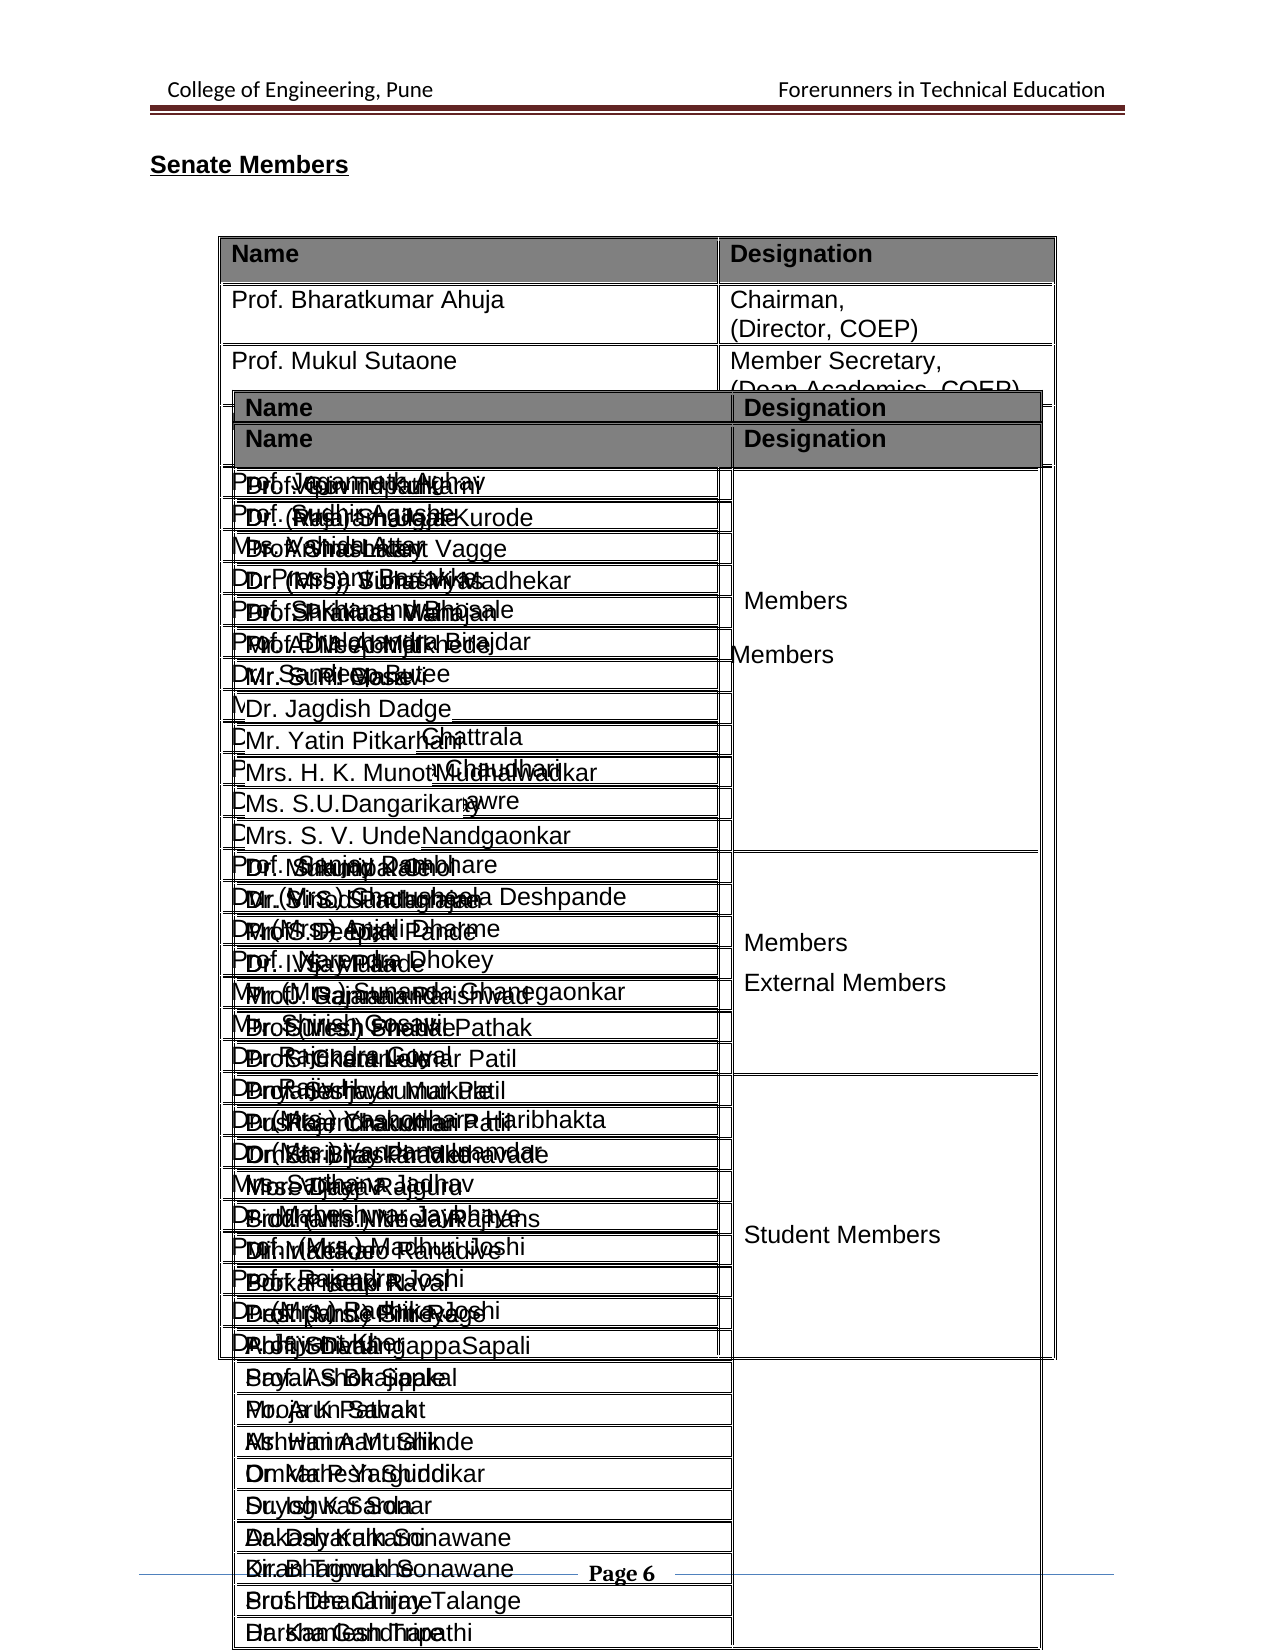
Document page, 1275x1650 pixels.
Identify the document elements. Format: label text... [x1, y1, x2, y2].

table_cell Student Members [732, 1073, 1042, 1647]
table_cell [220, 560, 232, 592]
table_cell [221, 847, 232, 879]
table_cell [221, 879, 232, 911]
table_cell Members [734, 468, 1040, 850]
table_header Name [221, 239, 718, 282]
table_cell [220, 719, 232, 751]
table_cell Dr. Suresh Phadke [234, 1009, 732, 1041]
table_header Name [235, 393, 732, 421]
table_cell Dr. (Mrs). Vibha Vyas [234, 563, 732, 595]
table_cell Pushkar Chaudhari [234, 1105, 732, 1137]
table_cell Dr. Mukund Kale [234, 850, 732, 882]
table_cell Abhijit Datta [234, 1328, 732, 1360]
table_cell More Diraj V [235, 1169, 731, 1201]
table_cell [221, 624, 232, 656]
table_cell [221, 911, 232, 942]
table_cell Aakash Kulkarni [234, 1519, 732, 1551]
table_cell Harsha Gandhare [234, 1615, 732, 1647]
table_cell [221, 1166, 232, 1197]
table_cell Mr. A. M. Abhijit [235, 627, 731, 659]
table_cell Ashwini A Mutalik [235, 1424, 731, 1456]
table_cell Dr. S. S. Sundarrajan [235, 882, 731, 914]
table_cell Mr. S. P. Gosavi [235, 659, 731, 691]
table_cell Member Secretary, (Dean Academics, COEP) [719, 343, 1055, 404]
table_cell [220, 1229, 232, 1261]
table_cell Dr. Jagdish Dadge [235, 691, 731, 722]
table_header Designation [732, 393, 1040, 421]
table_cell Prof. Mukul Sutaone [220, 343, 718, 404]
table_cell Mr. Yatin Pitkar [235, 723, 731, 754]
table_cell Srushtee Chirme [234, 1583, 732, 1615]
table_cell Dr. Vipin Tripathi [235, 468, 731, 499]
table_cell Dnyaneshwar Mutkule [234, 1073, 732, 1105]
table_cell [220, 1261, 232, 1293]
table_cell Prof. Shashikant Vagge [234, 531, 732, 563]
table_header Name [235, 425, 732, 467]
table_cell Dr. Rajaram Ugale [234, 499, 732, 531]
table_cell Chairman, (Director, COEP) [720, 283, 1054, 343]
table_cell Omkar P Yarguddi [235, 1456, 731, 1487]
table_cell Borkar Ketki N [234, 1264, 732, 1296]
table_cell Dr. Shrikant Lele [234, 1041, 732, 1073]
table_cell External Members [732, 850, 1042, 1073]
table_cell Mrs. H. K. Munot [234, 754, 732, 786]
table_cell Kiran Trimukhe [234, 1551, 732, 1583]
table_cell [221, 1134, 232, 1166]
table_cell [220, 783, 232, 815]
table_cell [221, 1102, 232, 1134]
table_cell Mihir Kelkar [235, 1233, 731, 1264]
table_cell Prof. Bharatkumar Ahuja [221, 283, 717, 343]
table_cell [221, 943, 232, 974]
table_cell Prof. Prakash Wani [234, 595, 732, 627]
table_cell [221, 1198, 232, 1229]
table_header Designation [719, 239, 1054, 282]
table_cell Mrs. S. V. Unde [234, 818, 732, 850]
table_cell Ms. S.U.Dangarikar [234, 786, 732, 818]
table_header Designation [732, 425, 1040, 467]
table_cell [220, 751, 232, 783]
table_cell Dr. I. S. Mulla [235, 946, 731, 977]
table_cell Pooja K Pathak [235, 1392, 731, 1424]
text Senate Members [150, 150, 1125, 179]
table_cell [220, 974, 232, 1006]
table_cell Siddharth Nitin Jain [235, 1201, 731, 1232]
table_cell Mr. J. Ramanand [235, 978, 731, 1009]
table_cell Suyog K Sarda [235, 1488, 731, 1519]
table_cell Sayali S Bhajipale [234, 1360, 732, 1392]
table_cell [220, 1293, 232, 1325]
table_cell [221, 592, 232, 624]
table_cell Omkar Bhaskar Methavade [235, 1137, 731, 1169]
table_cell Mr. S. P. Dixit [235, 914, 731, 946]
table_cell Deshpande Shreya [234, 1296, 732, 1328]
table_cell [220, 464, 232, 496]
